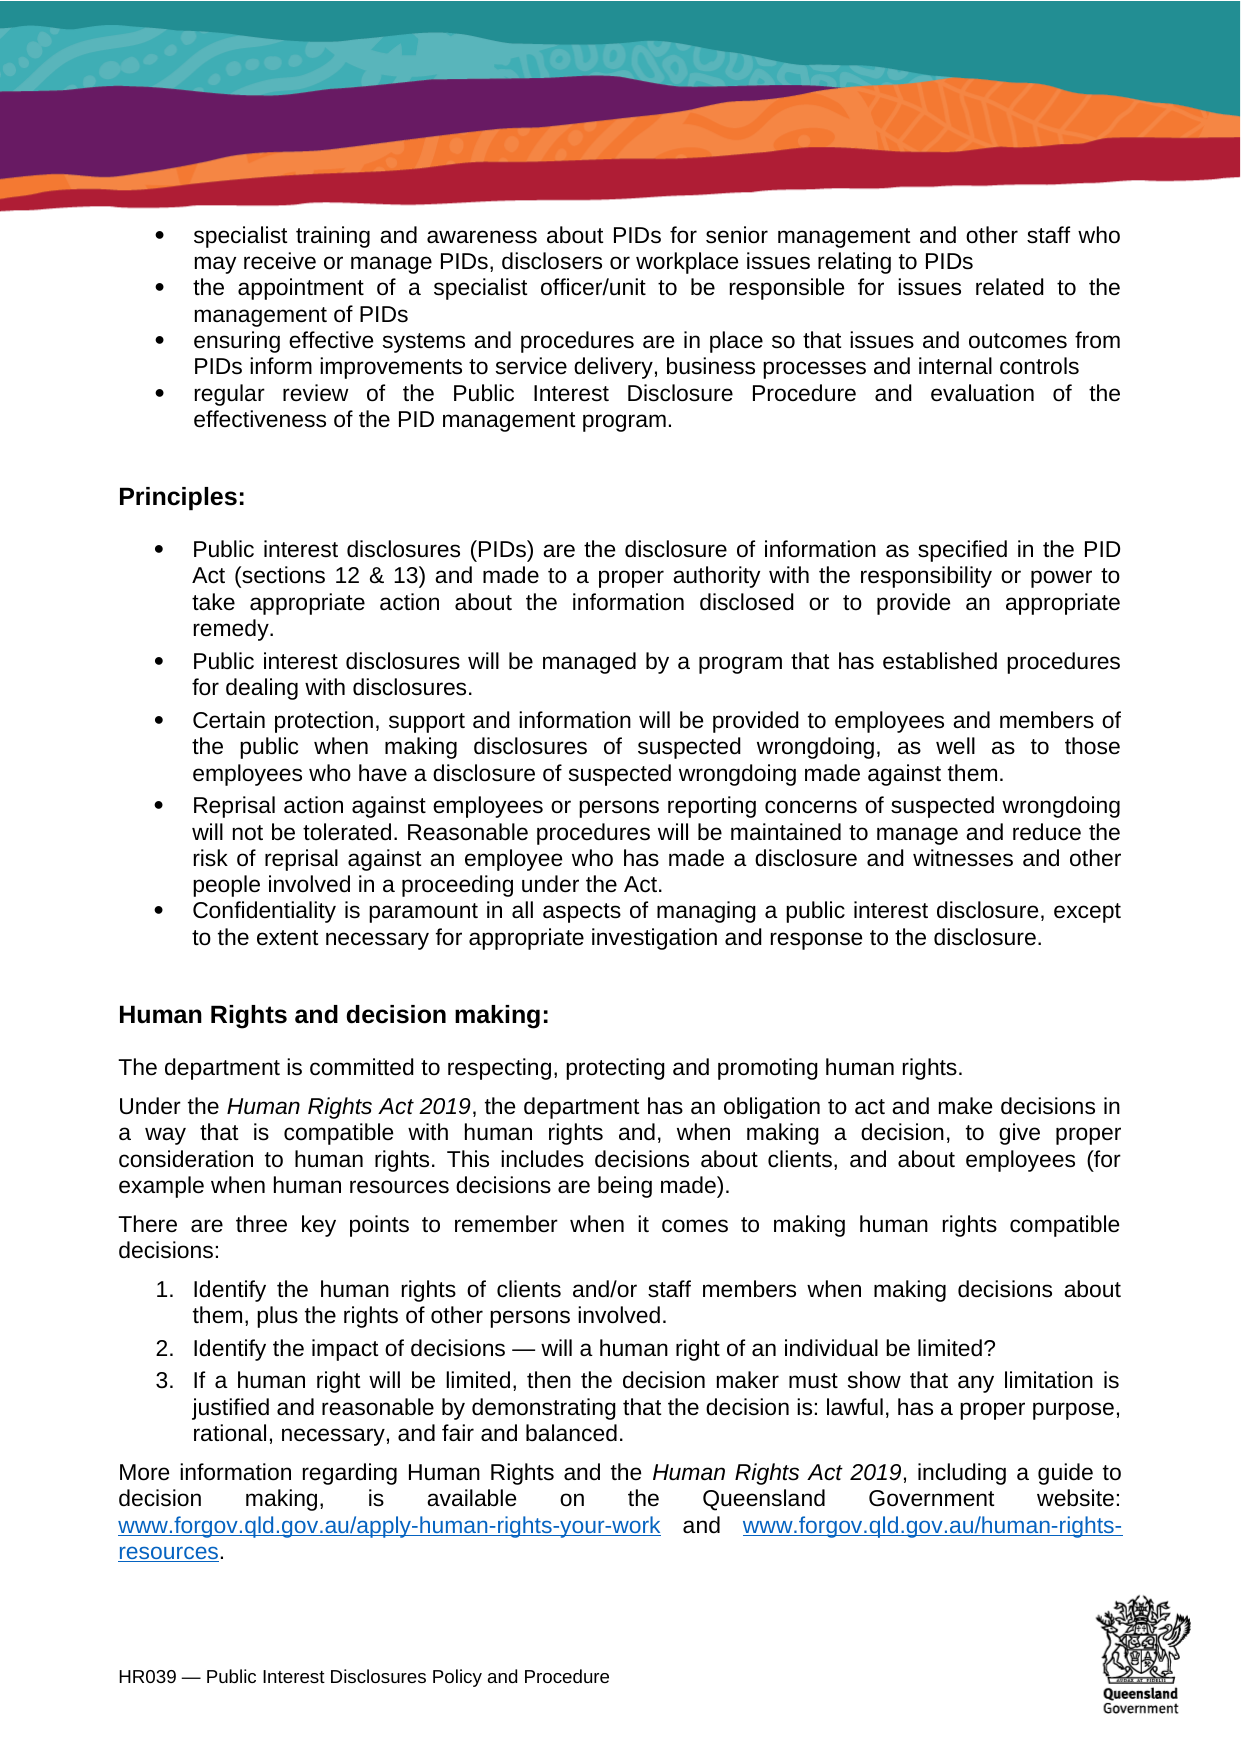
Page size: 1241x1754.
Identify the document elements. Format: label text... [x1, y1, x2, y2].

picture [0, 1, 1241, 1754]
list specialist training and awareness about PIDs for senior management and other staff who may receive or manage PIDs, disclosers or workplace issues relating to PIDs [156, 222, 1122, 274]
list Identify the human rights of clients and/or staff members when making decisions about them, plus the rights of other persons involved. [155, 1276, 1122, 1329]
list Confidentiality is paramount in all aspects of managing a public interest disclosure, except to the extent necessary for appropriate investigation and response to the disclosure. [154, 897, 1122, 950]
list Reprisal action against employees or persons reporting concerns of suspected wrongdoing will not be tolerated. Reasonable procedures will be maintained to manage and reduce the risk of reprisal against an employee who has made a disclosure and witnesses and other people involved in a proceeding under the Act. [154, 792, 1122, 897]
list Certain protection, support and information will be provided to employees and members of the public when making disclosures of suspected wrongdoing, as well as to those employees who have a disclosure of suspected wrongdoing made against them. [155, 707, 1122, 786]
list ensuring effective systems and procedures are in place so that issues and outcomes from PIDs inform improvements to service delivery, business processes and internal controls [156, 327, 1122, 380]
text Under the Human Rights Act 2019, the department has an obligation to act and make decisions in a way that is compatible with human rights and, when making a decision, to give proper consideration to human rights. This includes decisions about clients, and about employees (for example when human resources decisions are being made). [118, 1093, 1122, 1198]
list the appointment of a specialist officer/unit to be responsible for issues related to the management of PIDs [156, 274, 1122, 327]
list Identify the impact of decisions — will a human right of an individual be limited? [155, 1335, 1122, 1361]
list Public interest disclosures (PIDs) are the disclosure of information as specified in the PID Act (sections 12 & 13) and made to a proper authority with the responsibility or power to take appropriate action about the information disclosed or to provide an appropriate remedy. [155, 536, 1122, 642]
text The department is committed to respecting, protecting and promoting human rights. [118, 1054, 1122, 1080]
subtitle Principles: [118, 482, 1122, 511]
list Public interest disclosures will be managed by a program that has established procedures for dealing with disclosures. [155, 648, 1122, 701]
text There are three key points to remember when it comes to making human rights compatible decisions: [118, 1211, 1122, 1263]
subtitle Human Rights and decision making: [118, 1000, 1122, 1029]
text More information regarding Human Rights and the Human Rights Act 2019, including a guide to decision making, is available on the Queensland Government website: www.forgov.qld.gov.au/apply-human-rights-your-work and www.forgov.qld.gov.au/human-rights-resources. [118, 1459, 1122, 1564]
list If a human right will be limited, then the decision maker must show that any limitation is justified and reasonable by demonstrating that the decision is: lawful, has a proper purpose, rational, necessary, and fair and balanced. [155, 1367, 1122, 1447]
list regular review of the Public Interest Disclosure Procedure and evaluation of the effectiveness of the PID management program. [156, 380, 1122, 432]
